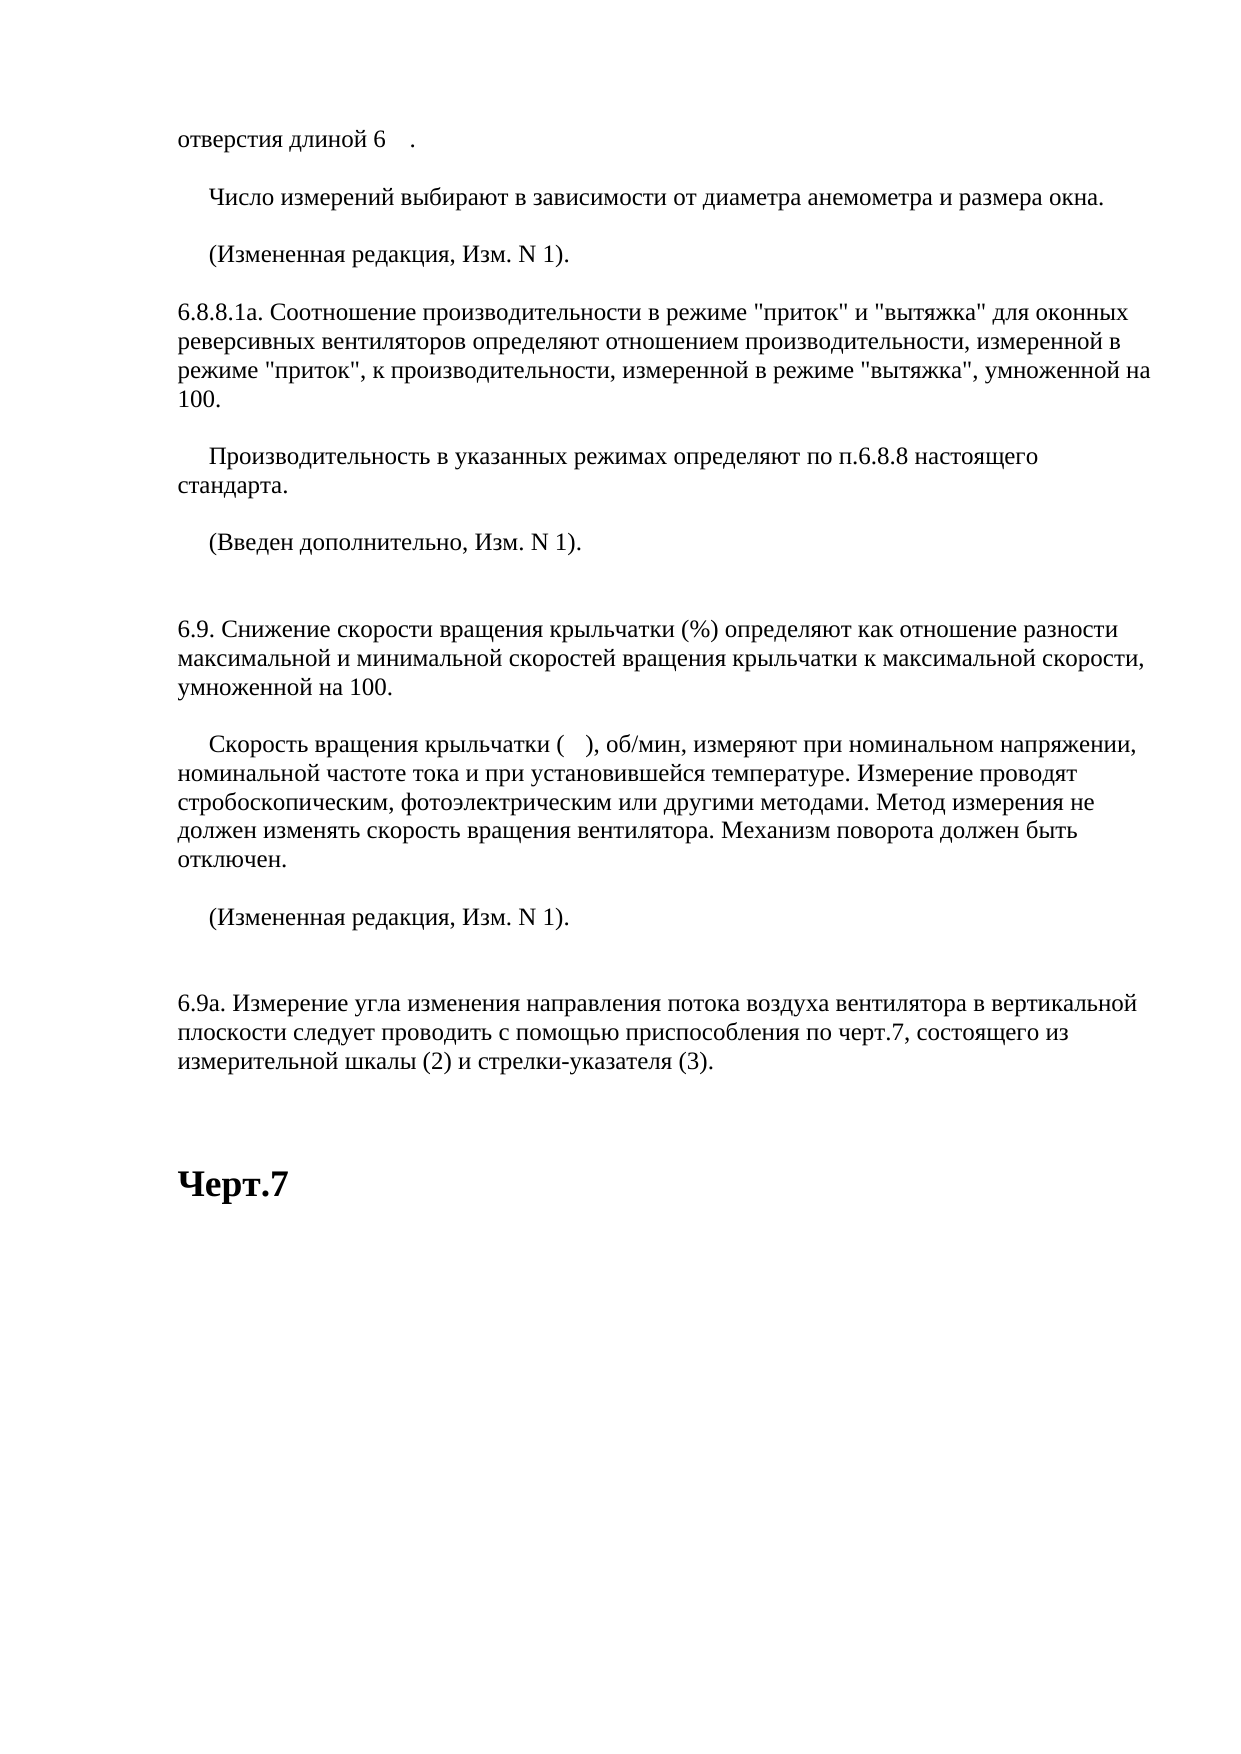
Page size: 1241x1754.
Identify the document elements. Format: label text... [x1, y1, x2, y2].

text Черт.7 [177, 1161, 1152, 1204]
text 6.9а. Измерение угла изменения направления потока воздуха вентилятора в вертикальной плоскости следует проводить с помощью приспособления по черт.7, состоящего из измерительной шкалы (2) и стрелки-указателя (3). [177, 988, 1152, 1132]
text 6.8.8.1a. Соотношение производительности в режиме "приток" и "вытяжка" для оконных реверсивных вентиляторов определяют отношением производительности, измеренной в режиме "приток", к производительности, измеренной в режиме "вытяжка", умноженной на 100. Производительность в указанных режимах определяют по п.6.8.8 настоящего стандарта. (Введен дополнительно, Изм. N 1). [177, 297, 1152, 585]
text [177, 118, 1152, 268]
text 6.9. Снижение скорости вращения крыльчатки (%) определяют как отношение разности максимальной и минимальной скоростей вращения крыльчатки к максимальной скорости, умноженной на 100. Скорость вращения крыльчатки (), об/мин, измеряют при номинальном напряжении, номинальной частоте тока и при установившейся температуре. Измерение проводят стробоскопическим, фотоэлектрическим или другими методами. Метод измерения не должен изменять скорость вращения вентилятора. Механизм поворота должен быть отключен. (Измененная редакция, Изм. N 1). [177, 614, 1152, 959]
